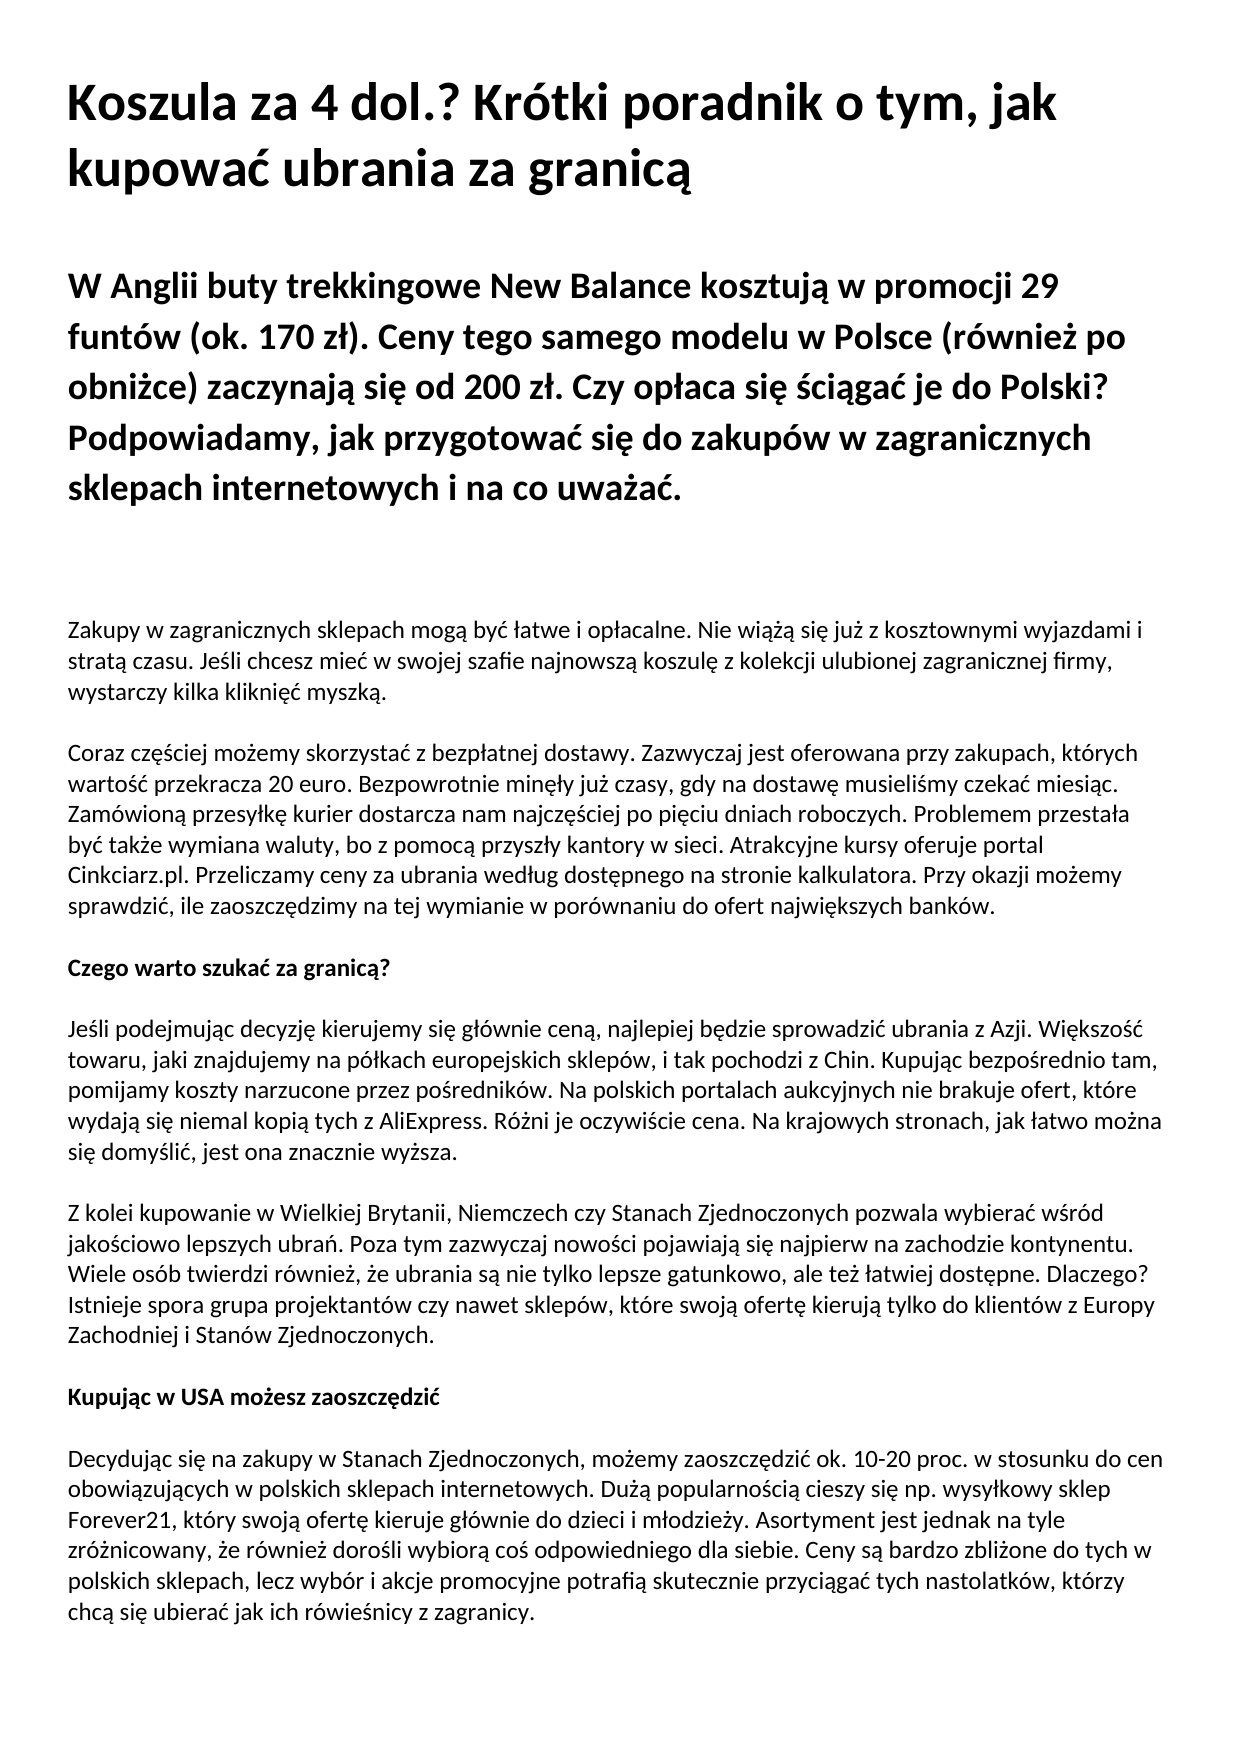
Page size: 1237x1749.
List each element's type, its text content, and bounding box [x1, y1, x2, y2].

text Coraz częściej możemy skorzystać z bezpłatnej dostawy. Zazwyczaj jest oferowana przy zakupach, których wartość przekracza 20 euro. Bezpowrotnie minęły już czasy, gdy na dostawę musieliśmy czekać miesiąc. Zamówioną przesyłkę kurier dostarcza nam najczęściej po pięciu dniach roboczych. Problemem przestała być także wymiana waluty, bo z pomocą przyszły kantory w sieci. Atrakcyjne kursy oferuje portal Cinkciarz.pl. Przeliczamy ceny za ubrania według dostępnego na stronie kalkulatora. Przy okazji możemy sprawdzić, ile zaoszczędzimy na tej wymianie w porównaniu do ofert największych banków. [68, 737, 1169, 921]
text Czego warto szukać za granicą? [68, 952, 1169, 982]
text Jeśli podejmując decyzję kierujemy się głównie ceną, najlepiej będzie sprowadzić ubrania z Azji. Większość towaru, jaki znajdujemy na półkach europejskich sklepów, i tak pochodzi z Chin. Kupując bezpośrednio tam, pomijamy koszty narzucone przez pośredników. Na polskich portalach aukcyjnych nie brakuje ofert, które wydają się niemal kopią tych z AliExpress. Różni je oczywiście cena. Na krajowych stronach, jak łatwo można się domyślić, jest ona znacznie wyższa. [68, 1013, 1169, 1166]
text W Anglii buty trekkingowe New Balance kosztują w promocji 29 funtów (ok. 170 zł). Ceny tego samego modelu w Polsce (również po obniżce) zaczynają się od 200 zł. Czy opłaca się ściągać je do Polski? Podpowiadamy, jak przygotować się do zakupów w zagranicznych sklepach internetowych i na co uważać. [68, 262, 1169, 510]
text Koszula za 4 dol.? Krótki poradnik o tym, jak kupować ubrania za granicą [68, 68, 1169, 200]
text Z kolei kupowanie w Wielkiej Brytanii, Niemczech czy Stanach Zjednoczonych pozwala wybierać wśród jakościowo lepszych ubrań. Poza tym zazwyczaj nowości pojawiają się najpierw na zachodzie kontynentu. Wiele osób twierdzi również, że ubrania są nie tylko lepsze gatunkowo, ale też łatwiej dostępne. Dlaczego? Istnieje spora grupa projektantów czy nawet sklepów, które swoją ofertę kierują tylko do klientów z Europy Zachodniej i Stanów Zjednoczonych. [68, 1197, 1169, 1350]
text Kupując w USA możesz zaoszczędzić [68, 1381, 1169, 1412]
text Zakupy w zagranicznych sklepach mogą być łatwe i opłacalne. Nie wiążą się już z kosztownymi wyjazdami i stratą czasu. Jeśli chcesz mieć w swojej szafie najnowszą koszulę z kolekcji ulubionej zagranicznej firmy, wystarczy kilka kliknięć myszką. [68, 614, 1169, 706]
text Decydując się na zakupy w Stanach Zjednoczonych, możemy zaoszczędzić ok. 10-20 proc. w stosunku do cen obowiązujących w polskich sklepach internetowych. Dużą popularnością cieszy się np. wysyłkowy sklep Forever21, który swoją ofertę kieruje głównie do dzieci i młodzieży. Asortyment jest jednak na tyle zróżnicowany, że również dorośli wybiorą coś odpowiedniego dla siebie. Ceny są bardzo zbliżone do tych w polskich sklepach, lecz wybór i akcje promocyjne potrafią skutecznie przyciągać tych nastolatków, którzy chcą się ubierać jak ich rówieśnicy z zagranicy. [68, 1443, 1169, 1626]
